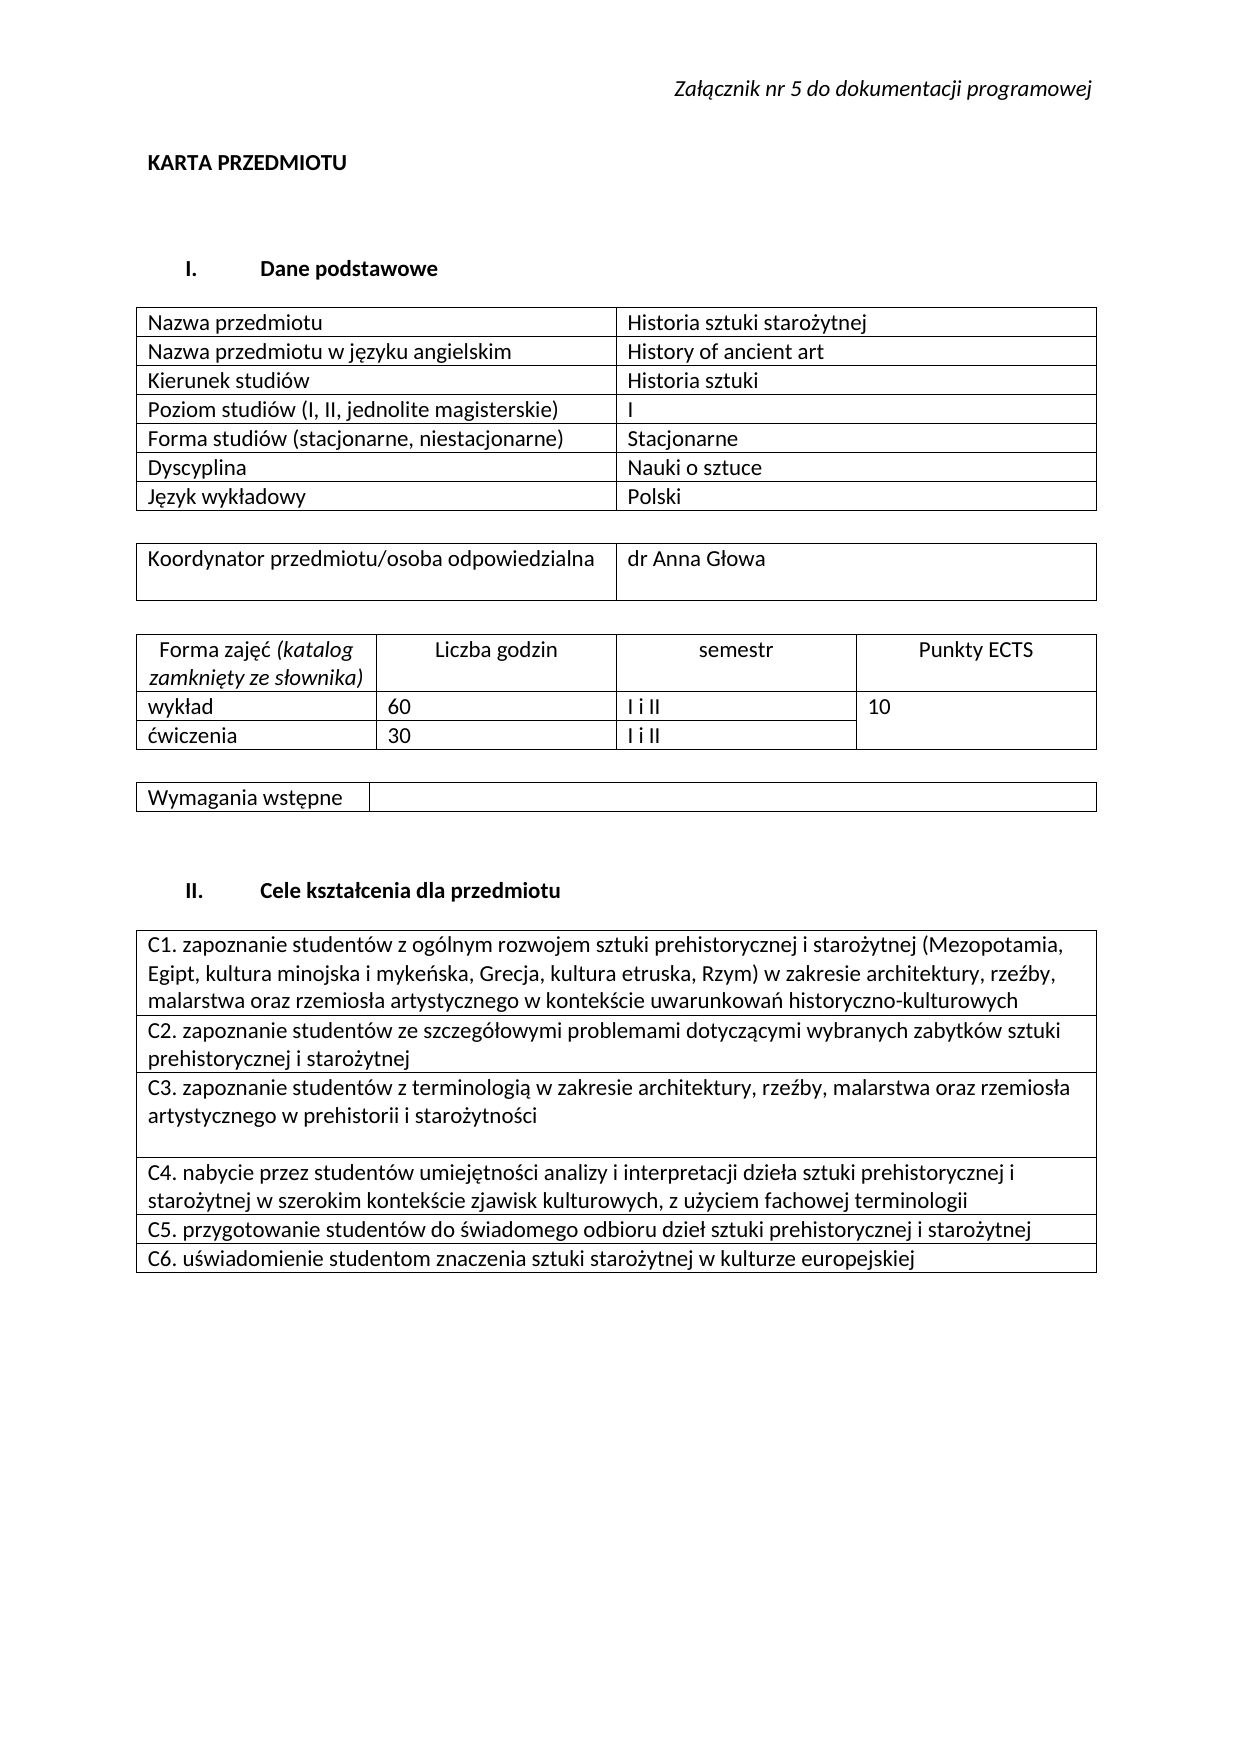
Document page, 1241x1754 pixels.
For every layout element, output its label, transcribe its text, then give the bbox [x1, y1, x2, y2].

table_cell Język wykładowy [137, 482, 616, 510]
table_cell 10 [857, 692, 1096, 749]
table_header semestr [617, 635, 856, 691]
table_cell Dyscyplina [137, 453, 616, 481]
table_header Koordynator przedmiotu/osoba odpowiedzialna [137, 544, 616, 600]
table_cell Nazwa przedmiotu w języku angielskim [137, 337, 616, 365]
table_cell C4. nabycie przez studentów umiejętności analizy i interpretacji dzieła sztuki prehistorycznej i starożytnej w szerokim kontekście zjawisk kulturowych, z użyciem fachowej terminologii [137, 1158, 1096, 1214]
table_cell 30 [377, 721, 616, 749]
table_header [370, 783, 1096, 811]
table_cell Stacjonarne [617, 424, 1096, 452]
table_header Nazwa przedmiotu [137, 308, 616, 336]
table_cell Historia sztuki [617, 366, 1096, 394]
table_cell Polski [617, 482, 1096, 510]
table_header C1. zapoznanie studentów z ogólnym rozwojem sztuki prehistorycznej i starożytnej (Mezopotamia, Egipt, kultura minojska i mykeńska, Grecja, kultura etruska, Rzym) w zakresie architektury, rzeźby, malarstwa oraz rzemiosła artystycznego w kontekście uwarunkowań historyczno-kulturowych [137, 931, 1096, 1015]
table_cell History of ancient art [617, 337, 1096, 365]
list Dane podstawowe [185, 254, 1093, 282]
text KARTA PRZEDMIOTU [148, 148, 1093, 176]
list Cele kształcenia dla przedmiotu [185, 877, 1093, 904]
table_cell 60 [377, 692, 616, 720]
table_cell ćwiczenia [137, 721, 376, 749]
table_cell I [617, 395, 1096, 423]
table_header dr Anna Głowa [617, 544, 1096, 600]
table_header Historia sztuki starożytnej [617, 308, 1096, 336]
table_cell Kierunek studiów [137, 366, 616, 394]
table_header Liczba godzin [377, 635, 616, 691]
table_cell C6. uświadomienie studentom znaczenia sztuki starożytnej w kulturze europejskiej [137, 1244, 1096, 1272]
table_cell Forma studiów (stacjonarne, niestacjonarne) [137, 424, 616, 452]
table_cell Poziom studiów (I, II, jednolite magisterskie) [137, 395, 616, 423]
table_cell C5. przygotowanie studentów do świadomego odbioru dzieł sztuki prehistorycznej i starożytnej [137, 1215, 1096, 1243]
table_header Forma zajęć (katalog zamknięty ze słownika) [137, 635, 376, 691]
table_cell C3. zapoznanie studentów z terminologią w zakresie architektury, rzeźby, malarstwa oraz rzemiosła artystycznego w prehistorii i starożytności [137, 1073, 1096, 1157]
table_cell C2. zapoznanie studentów ze szczegółowymi problemami dotyczącymi wybranych zabytków sztuki prehistorycznej i starożytnej [137, 1016, 1096, 1072]
table_cell I i II [617, 692, 856, 720]
table_cell I i II [617, 721, 856, 749]
table_cell Nauki o sztuce [617, 453, 1096, 481]
table_header Punkty ECTS [857, 635, 1096, 691]
table_header Wymagania wstępne [137, 783, 369, 811]
table_cell wykład [137, 692, 376, 720]
